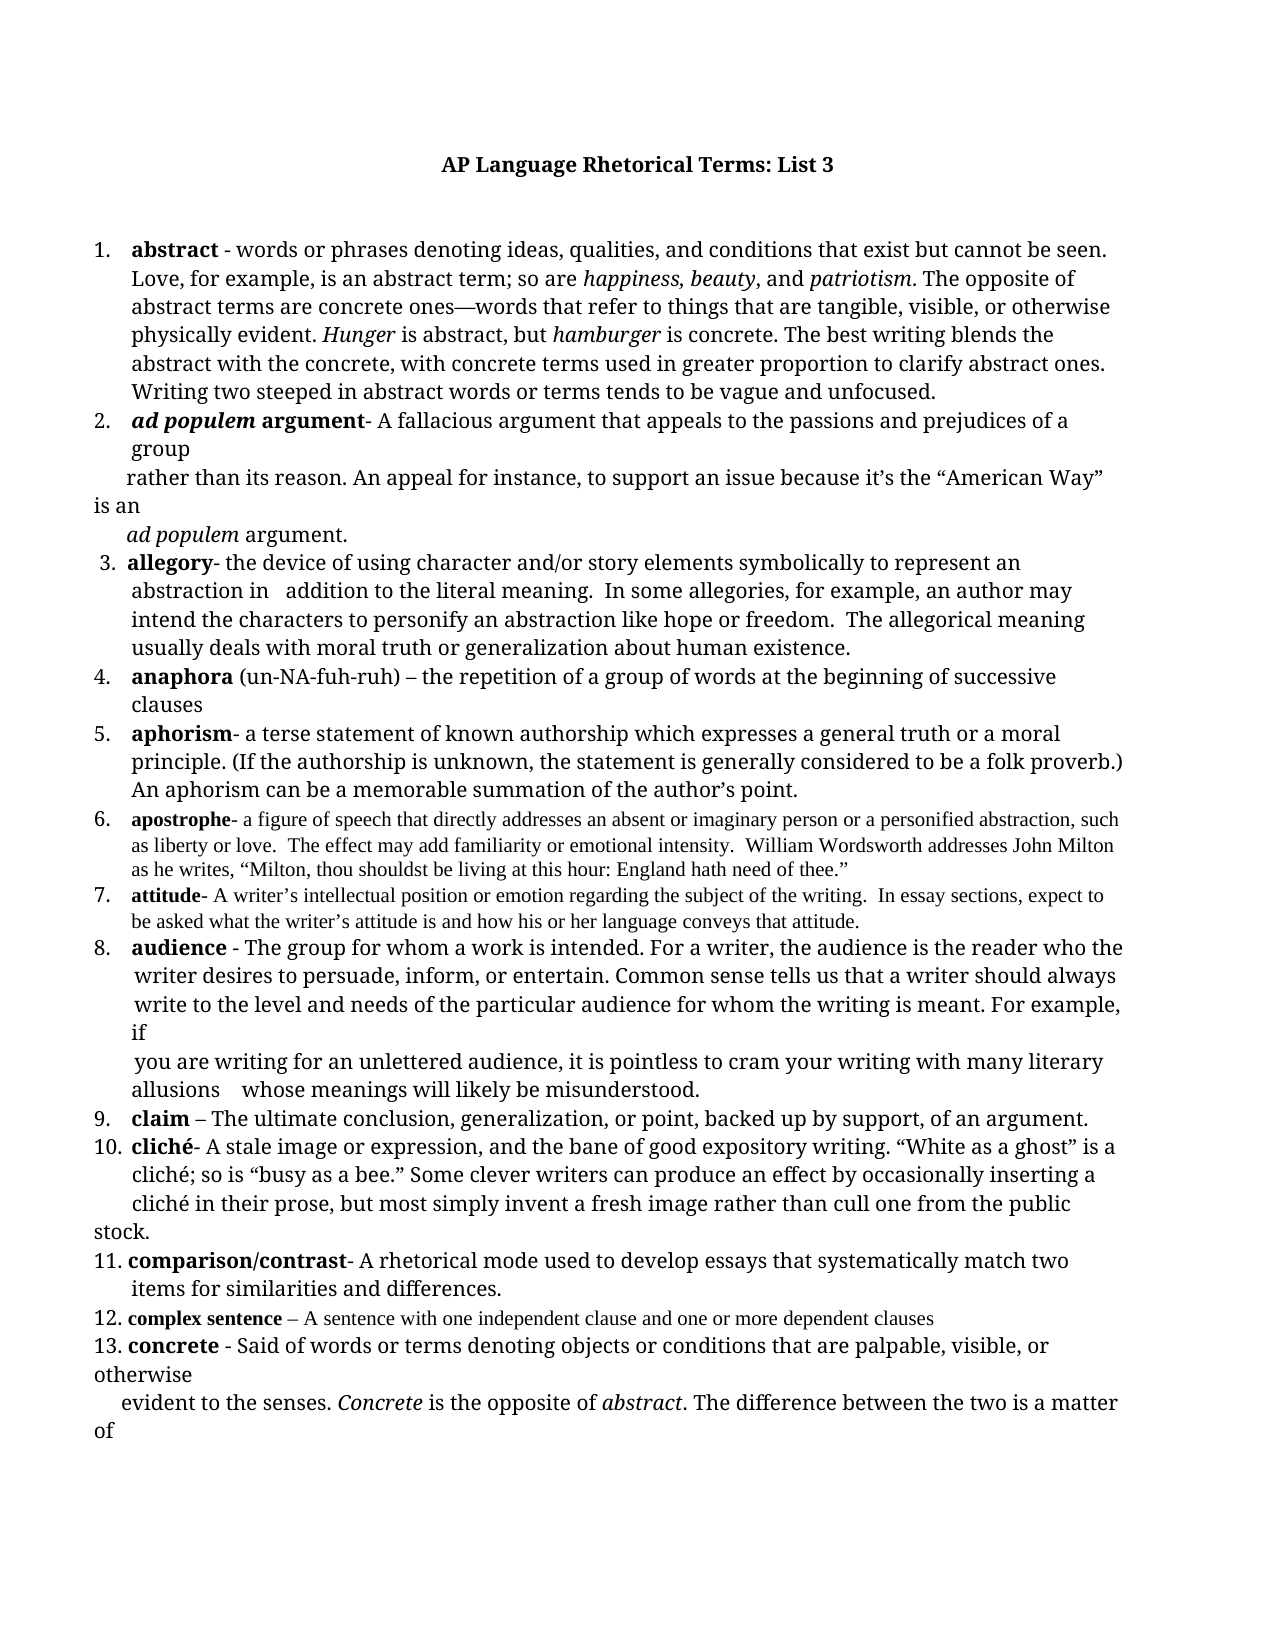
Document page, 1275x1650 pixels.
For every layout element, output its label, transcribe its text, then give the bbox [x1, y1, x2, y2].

text writer desires to persuade, inform, or entertain. Common sense tells us that a writer should always [112, 962, 1125, 990]
text 3. allegory- the device of using character and/or story elements symbolically to represent an abstraction in addition to the literal meaning. In some allegories, for example, an author may intend the characters to personify an abstraction like hope or freedom. The allegorical meaning usually deals with moral truth or generalization about human existence. [94, 548, 1125, 662]
text 11. comparison/contrast- A rhetorical mode used to develop essays that systematically match two items for similarities and differences. [94, 1246, 1125, 1303]
list abstract - words or phrases denoting ideas, qualities, and conditions that exist but cannot be seen. Love, for example, is an abstract term; so are happiness, beauty, and patriotism. The opposite of abstract terms are concrete ones—words that refer to things that are tangible, visible, or otherwise physically evident. Hunger is abstract, but hamburger is concrete. The best writing blends the abstract with the concrete, with concrete terms used in greater proportion to clarify abstract ones. Writing two steeped in abstract words or terms tends to be vague and unfocused. [94, 235, 1125, 406]
list cliché- A stale image or expression, and the bane of good expository writing. “White as a ghost” is a [94, 1132, 1125, 1161]
list claim – The ultimate conclusion, generalization, or point, backed up by support, of an argument. [94, 1104, 1125, 1132]
list ad populem argument- A fallacious argument that appeals to the passions and prejudices of a group [94, 406, 1125, 463]
list apostrophe- a figure of speech that directly addresses an absent or imaginary person or a personified abstraction, such as liberty or love. The effect may add familiarity or emotional intensity. William Wordsworth addresses John Milton as he writes, “Milton, thou shouldst be living at this hour: England hath need of thee.” [94, 804, 1125, 881]
text write to the level and needs of the particular audience for whom the writing is meant. For example, if [112, 990, 1125, 1047]
text 12. complex sentence – A sentence with one independent clause and one or more dependent clauses [94, 1303, 1125, 1331]
list anaphora (un-NA-fuh-ruh) – the repetition of a group of words at the beginning of successive clauses [94, 662, 1125, 719]
text you are writing for an unlettered audience, it is pointless to cram your writing with many literary allusions whose meanings will likely be misunderstood. [112, 1047, 1125, 1104]
text AP Language Rhetorical Terms: List 3 [150, 150, 1125, 178]
list aphorism- a terse statement of known authorship which expresses a general truth or a moral principle. (If the authorship is unknown, the statement is generally considered to be a folk proverb.) An aphorism can be a memorable summation of the author’s point. [94, 719, 1125, 804]
text 13. concrete - Said of words or terms denoting objects or conditions that are palpable, visible, or otherwise [94, 1331, 1125, 1388]
text cliché; so is “busy as a bee.” Some clever writers can produce an effect by occasionally inserting a [94, 1161, 1125, 1189]
text rather than its reason. An appeal for instance, to support an issue because it’s the “American Way” is an [94, 463, 1125, 520]
list attitude- A writer’s intellectual position or emotion regarding the subject of the writing. In essay sections, expect to be asked what the writer’s attitude is and how his or her language conveys that attitude. [94, 881, 1125, 933]
text cliché in their prose, but most simply invent a fresh image rather than cull one from the public stock. [94, 1189, 1125, 1246]
text evident to the senses. Concrete is the opposite of abstract. The difference between the two is a matter of [94, 1388, 1125, 1445]
list audience - The group for whom a work is intended. For a writer, the audience is the reader who the [94, 933, 1125, 962]
text ad populem argument. [94, 520, 1125, 548]
